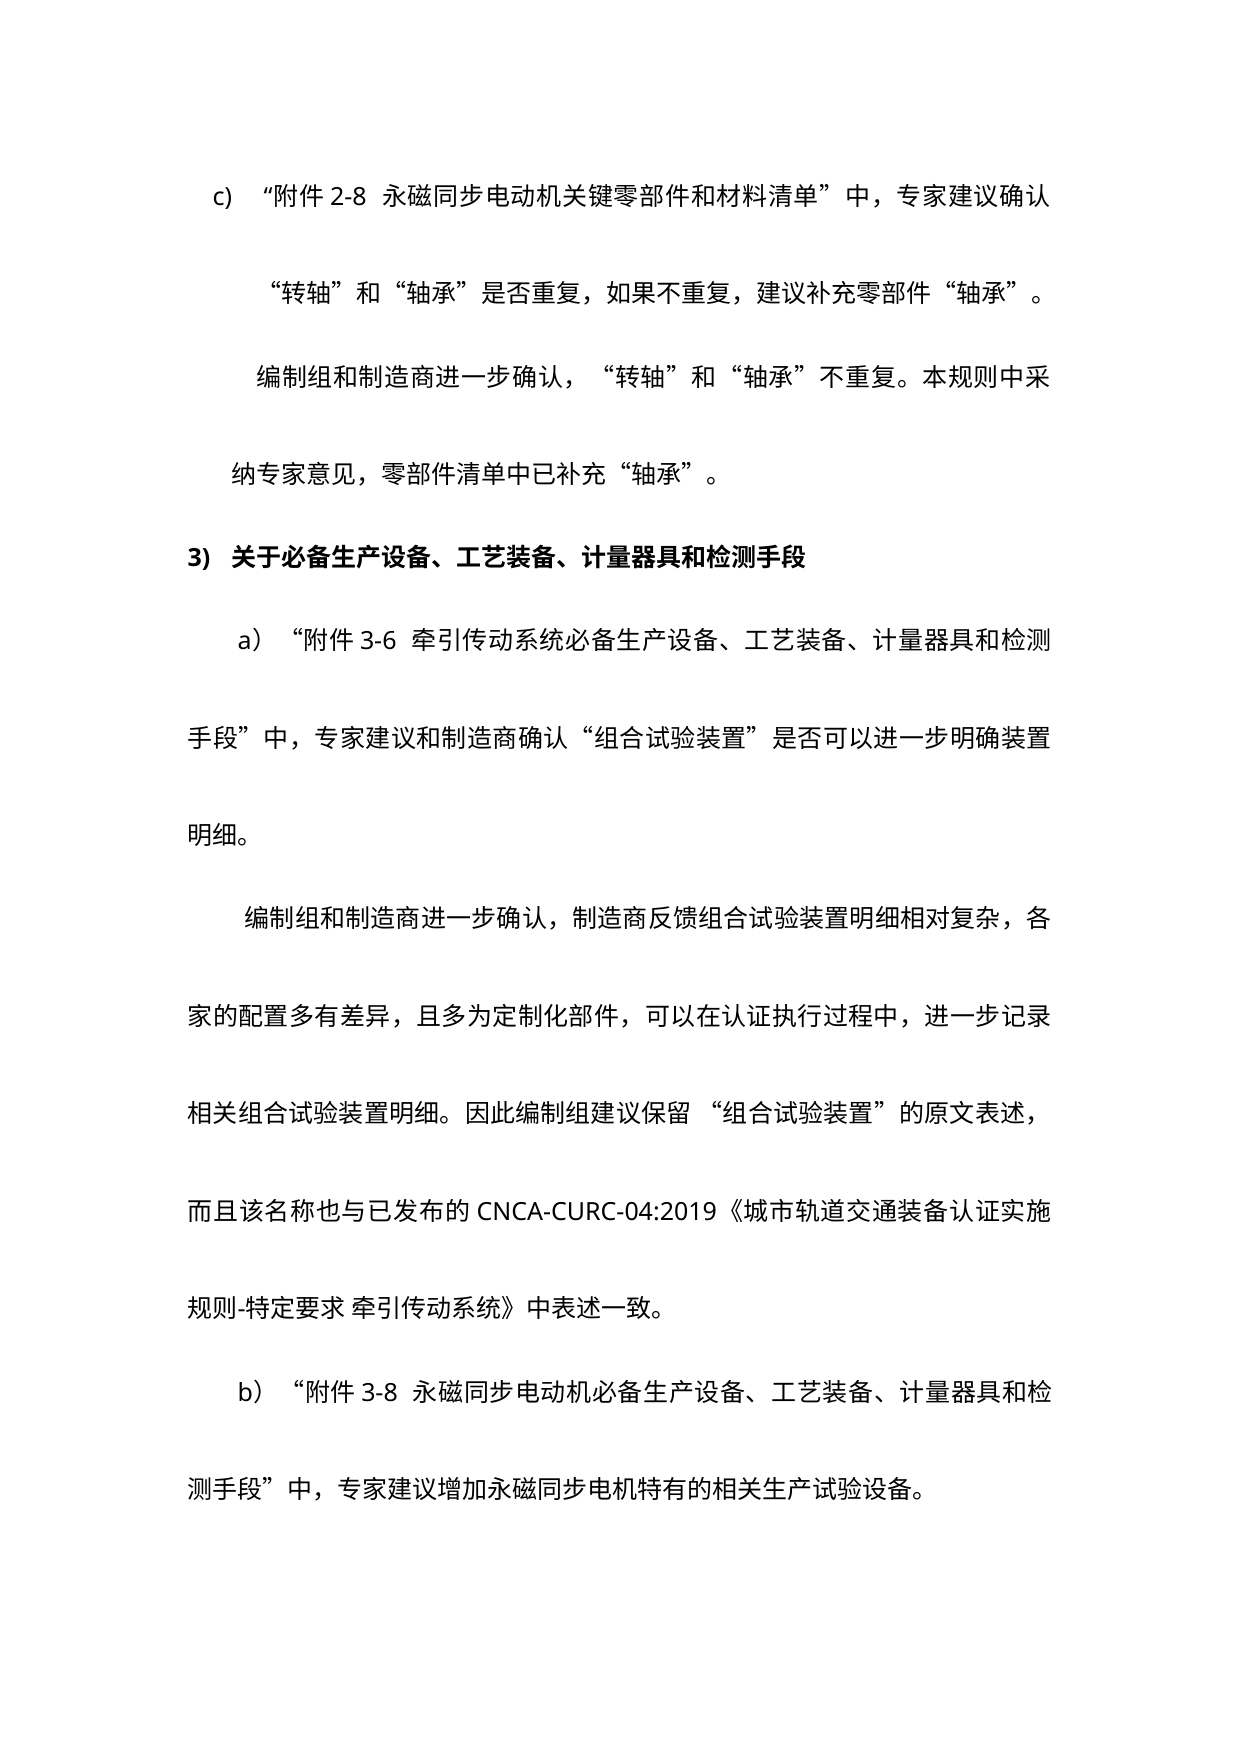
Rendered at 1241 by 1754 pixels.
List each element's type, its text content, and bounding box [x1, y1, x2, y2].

text a）“附件3-6 牵引传动系统必备生产设备、工艺装备、计量器具和检测手段”中，专家建议和制造商确认“组合试验装置”是否可以进一步明确装置明细。 [187, 606, 1053, 866]
list “附件2-8 永磁同步电动机关键零部件和材料清单”中，专家建议确认“转轴”和“轴承”是否重复，如果不重复，建议补充零部件“轴承”。 [212, 162, 1053, 324]
list 编制组和制造商进一步确认，“转轴”和“轴承”不重复。本规则中采纳专家意见，零部件清单中已补充“轴承”。 [231, 343, 1053, 505]
text b）“附件3-8 永磁同步电动机必备生产设备、工艺装备、计量器具和检测手段”中，专家建议增加永磁同步电机特有的相关生产试验设备。 [187, 1358, 1053, 1520]
text 编制组和制造商进一步确认，制造商反馈组合试验装置明细相对复杂，各家的配置多有差异，且多为定制化部件，可以在认证执行过程中，进一步记录相关组合试验装置明细。因此编制组建议保留 “组合试验装置”的原文表述，而且该名称也与已发布的CNCA-CURC-04:2019《城市轨道交通装备认证实施规则-特定要求 牵引传动系统》中表述一致。 [187, 884, 1053, 1339]
list 关于必备生产设备、工艺装备、计量器具和检测手段 [187, 523, 1053, 588]
